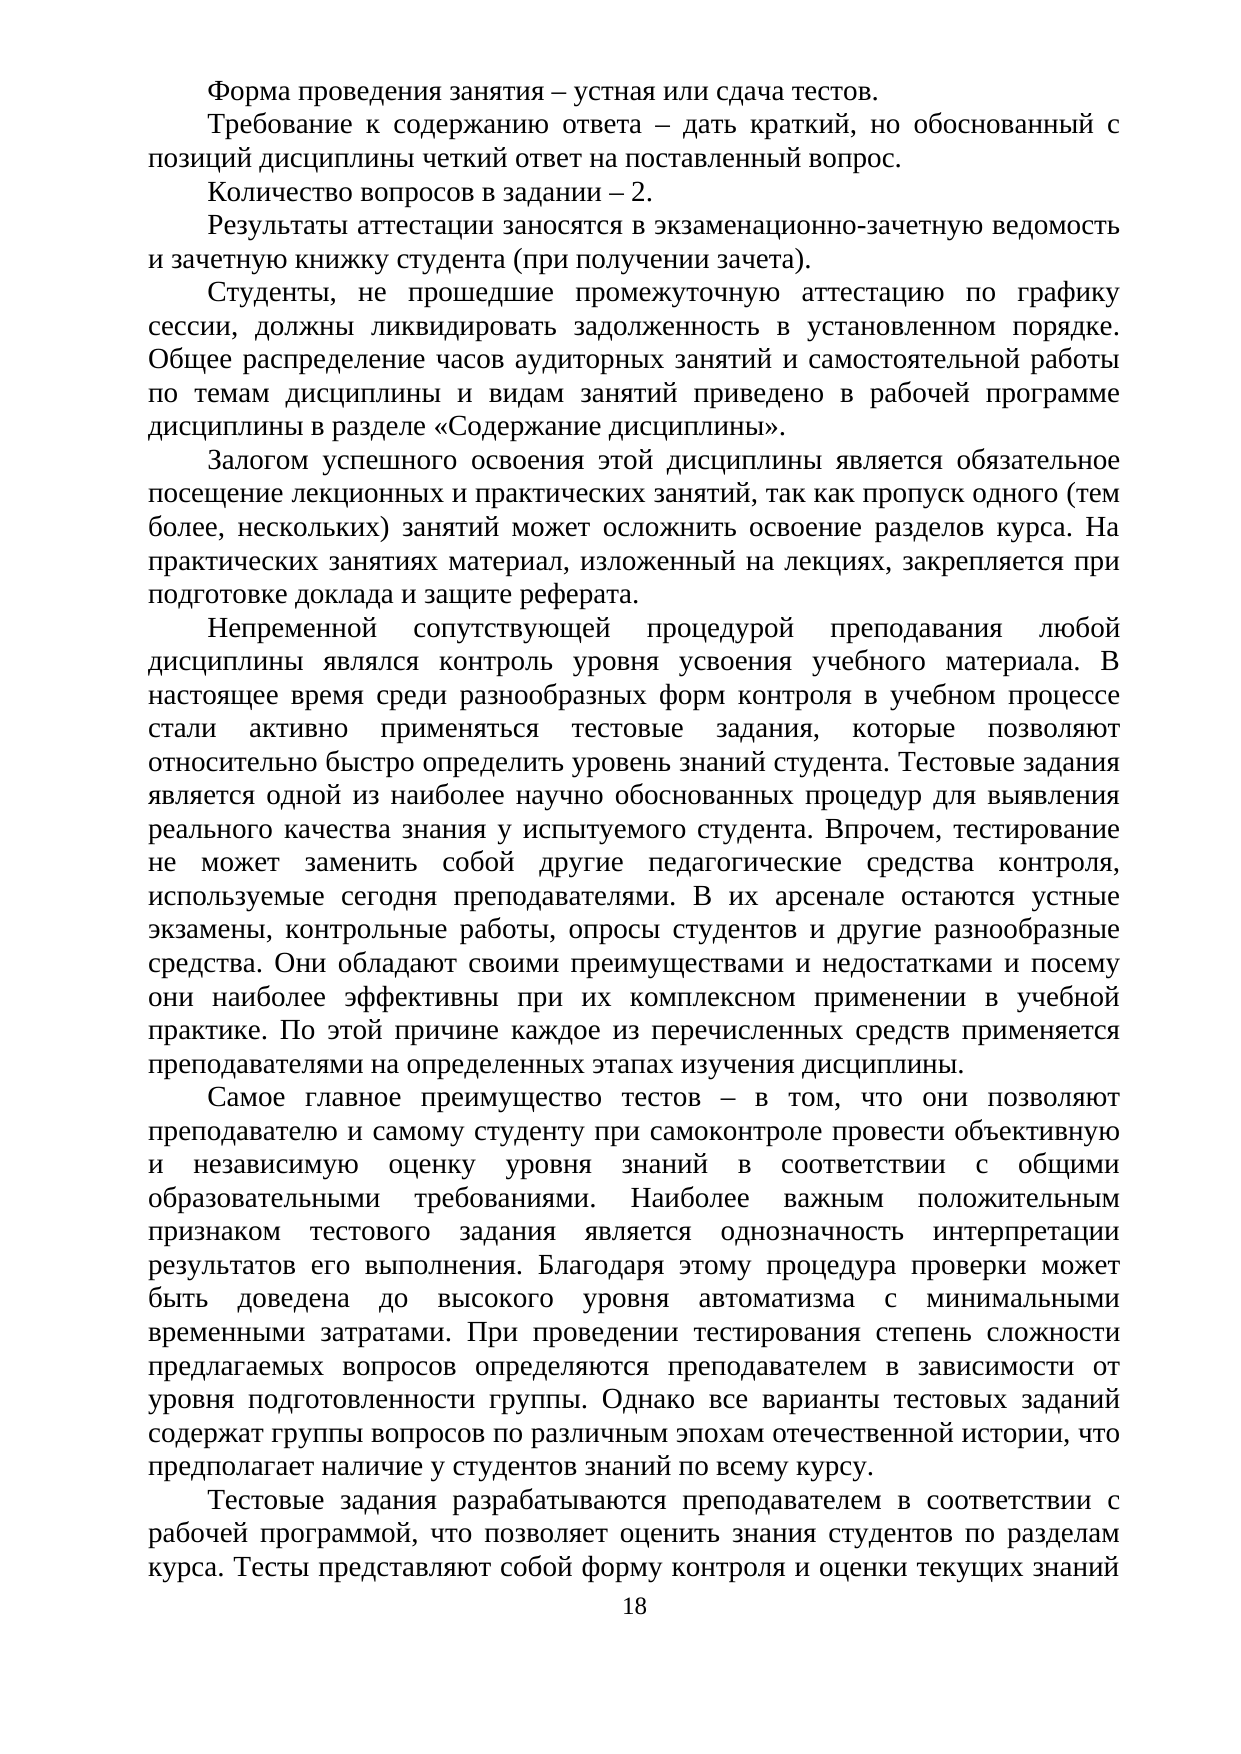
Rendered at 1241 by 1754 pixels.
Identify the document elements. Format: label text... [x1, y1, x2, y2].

text Непременной сопутствующей процедурой преподавания любой дисциплины являлся контроль уровня усвоения учебного материала. В настоящее время среди разнообразных форм контроля в учебном процессе стали активно применяться тестовые задания, которые позволяют относительно быстро определить уровень знаний студента. Тестовые задания является одной из наиболее научно обоснованных процедур для выявления реального качества знания у испытуемого студента. Впрочем, тестирование не может заменить собой другие педагогические средства контроля, используемые сегодня преподавателями. В их арсенале остаются устные экзамены, контрольные работы, опросы студентов и другие разнообразные средства. Они обладают своими преимуществами и недостатками и посему они наиболее эффективны при их комплексном применении в учебной практике. По этой причине каждое из перечисленных средств применяется преподавателями на определенных этапах изучения дисциплины. [148, 610, 1121, 1079]
text Результаты аттестации заносятся в экзаменационно-зачетную ведомость и зачетную книжку студента (при получении зачета). [148, 207, 1121, 274]
text Залогом успешного освоения этой дисциплины является обязательное посещение лекционных и практических занятий, так как пропуск одного (тем более, нескольких) занятий может осложнить освоение разделов курса. На практических занятиях материал, изложенный на лекциях, закрепляется при подготовке доклада и защите реферата. [148, 442, 1121, 610]
text Студенты, не прошедшие промежуточную аттестацию по графику сессии, должны ликвидировать задолженность в установленном порядке. Общее распределение часов аудиторных занятий и самостоятельной работы по темам дисциплины и видам занятий приведено в рабочей программе дисциплины в разделе «Содержание дисциплины». [148, 274, 1121, 442]
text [148, 1482, 1121, 1582]
text Количество вопросов в задании – 2. [148, 174, 1121, 207]
text Форма проведения занятия – устная или сдача тестов. [148, 73, 1121, 107]
text Самое главное преимущество тестов – в том, что они позволяют преподавателю и самому студенту при самоконтроле провести объективную и независимую оценку уровня знаний в соответствии с общими образовательными требованиями. Наиболее важным положительным признаком тестового задания является однозначность интерпретации результатов его выполнения. Благодаря этому процедура проверки может быть доведена до высокого уровня автоматизма с минимальными временными затратами. При проведении тестирования степень сложности предлагаемых вопросов определяются преподавателем в зависимости от уровня подготовленности группы. Однако все варианты тестовых заданий содержат группы вопросов по различным эпохам отечественной истории, что предполагает наличие у студентов знаний по всему курсу. [148, 1079, 1121, 1482]
text Требование к содержанию ответа – дать краткий, но обоснованный с позиций дисциплины четкий ответ на поставленный вопрос. [148, 107, 1121, 174]
